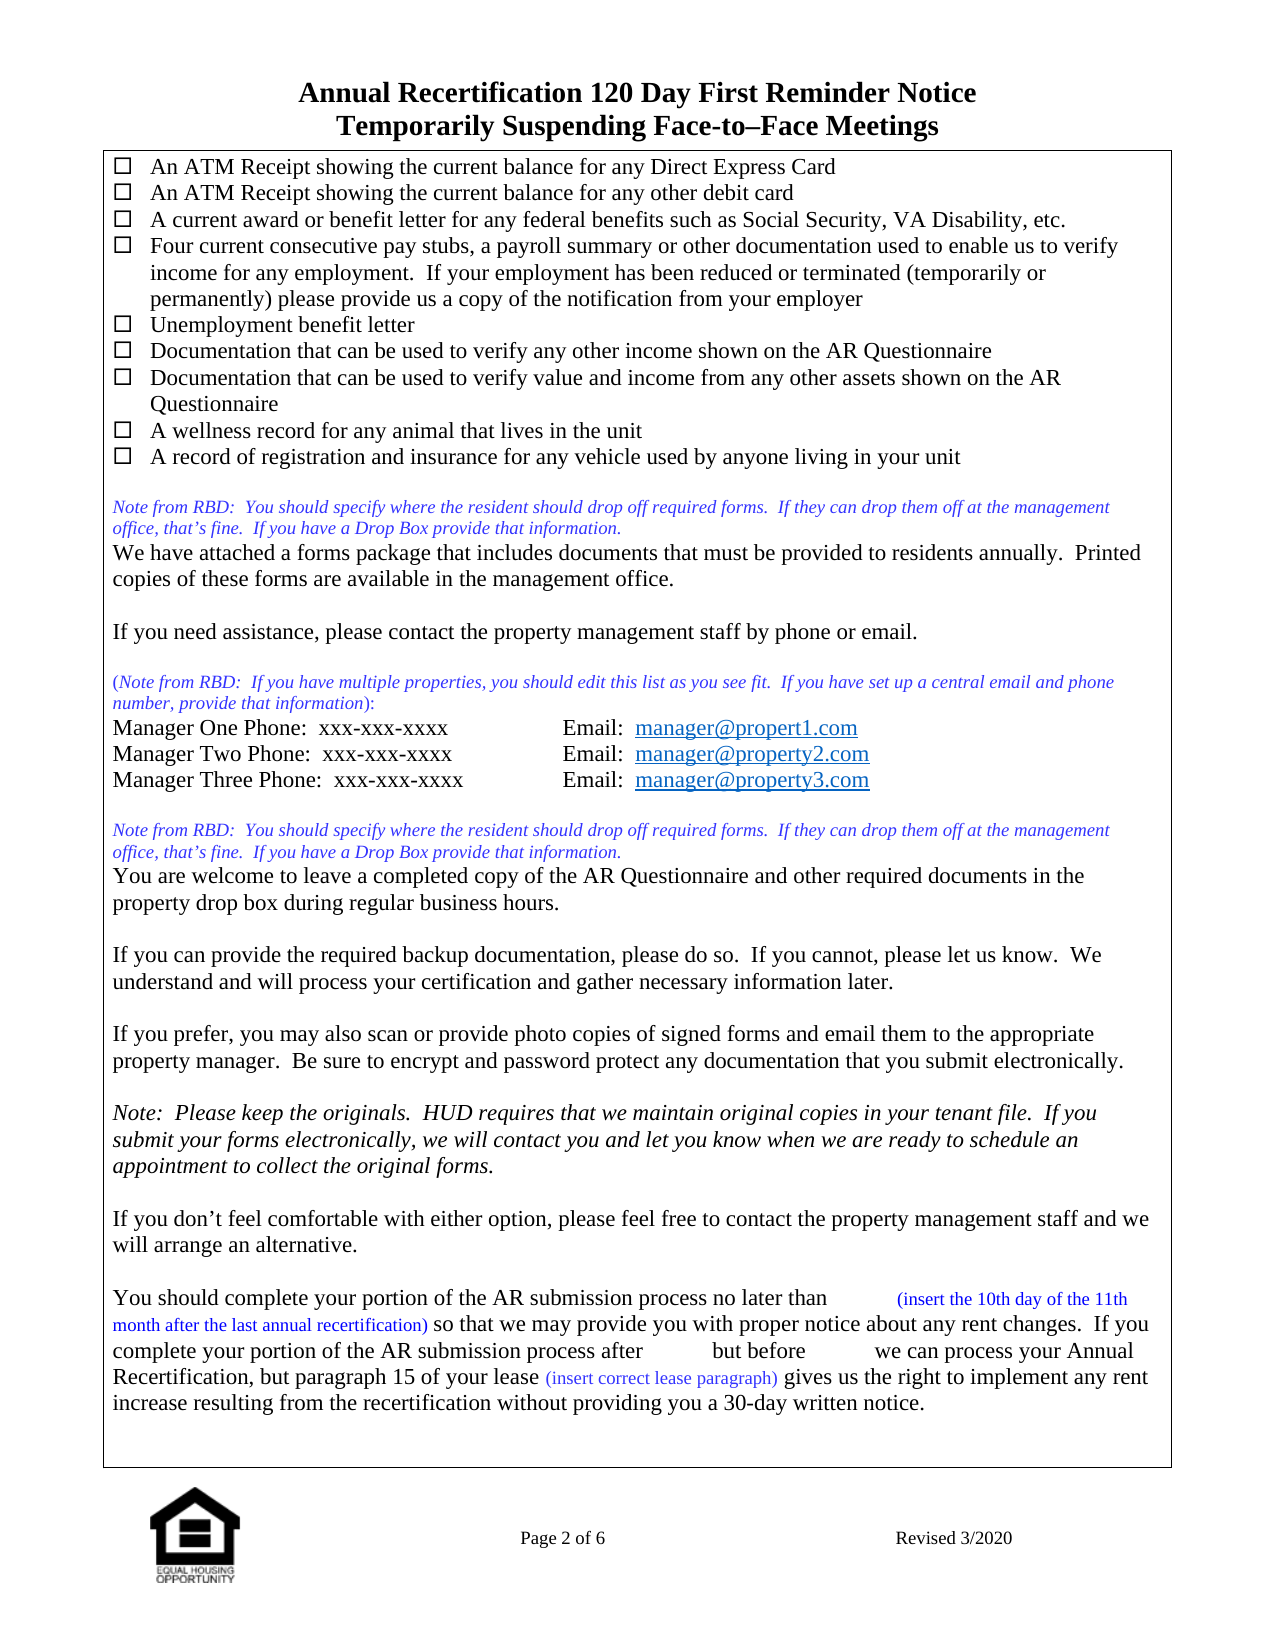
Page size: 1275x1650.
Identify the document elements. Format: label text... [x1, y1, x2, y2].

text If you need assistance, please contact the property management staff by phone or email. [112, 618, 1162, 644]
list An ATM Receipt showing the current balance for any Direct Express Card [104, 151, 1171, 179]
list A record of registration and insurance for any vehicle used by anyone living in your unit [112, 443, 1162, 469]
text We have attached a forms package that includes documents that must be provided to residents annually. Printed copies of these forms are available in the management office. [112, 539, 1162, 592]
text If you prefer, you may also scan or provide photo copies of signed forms and email them to the appropriate property manager. Be sure to encrypt and password protect any documentation that you submit electronically. [112, 1020, 1162, 1073]
picture [150, 1487, 241, 1583]
text Manager One Phone: xxx-xxx-xxxx Email: manager@propert1.com [112, 714, 1162, 740]
text Note from RBD: You should specify where the resident should drop off required forms. If they can drop them off at the management office, that’s fine. If you have a Drop Box provide that information. [112, 496, 1162, 539]
list An ATM Receipt showing the current balance for any other debit card [112, 179, 1162, 206]
list A wellness record for any animal that lives in the unit [112, 417, 1162, 443]
text Note from RBD: You should specify where the resident should drop off required forms. If they can drop them off at the management office, that’s fine. If you have a Drop Box provide that information. [112, 819, 1162, 862]
text Manager Two Phone: xxx-xxx-xxxx Email: manager@property2.com [112, 740, 1162, 766]
text Note: Please keep the originals. HUD requires that we maintain original copies in your tenant file. If you submit your forms electronically, we will contact you and let you know when we are ready to schedule an appointment to collect the original forms. [112, 1099, 1162, 1178]
text If you don’t feel comfortable with either option, please feel free to contact the property management staff and we will arrange an alternative. [112, 1205, 1162, 1258]
text Manager Three Phone: xxx-xxx-xxxx Email: manager@property3.com [112, 766, 1162, 793]
text You are welcome to leave a completed copy of the AR Questionnaire and other required documents in the property drop box during regular business hours. [112, 862, 1162, 915]
list Four current consecutive pay stubs, a payroll summary or other documentation used to enable us to verify income for any employment. If your employment has been reduced or terminated (temporarily or permanently) please provide us a copy of the notification from your employer [112, 232, 1162, 311]
list A current award or benefit letter for any federal benefits such as Social Security, VA Disability, etc. [112, 206, 1162, 232]
list Documentation that can be used to verify value and income from any other assets shown on the AR Questionnaire [112, 364, 1162, 417]
text You should complete your portion of the AR submission process no later than (insert the 10th day of the 11th month after the last annual recertification) so that we may provide you with proper notice about any rent changes. If you complete your portion of the AR submission process after but before we can process your Annual Recertification, but paragraph 15 of your lease (insert correct lease paragraph) gives us the right to implement any rent increase resulting from the recertification without providing you a 30-day written notice. [112, 1284, 1162, 1416]
text (Note from RBD: If you have multiple properties, you should edit this list as you see fit. If you have set up a central email and phone number, provide that information): [112, 671, 1162, 714]
list Unemployment benefit letter [112, 311, 1162, 338]
text If you can provide the required backup documentation, please do so. If you cannot, please let us know. We understand and will process your certification and gather necessary information later. [112, 941, 1162, 994]
list Documentation that can be used to verify any other income shown on the AR Questionnaire [112, 338, 1162, 364]
